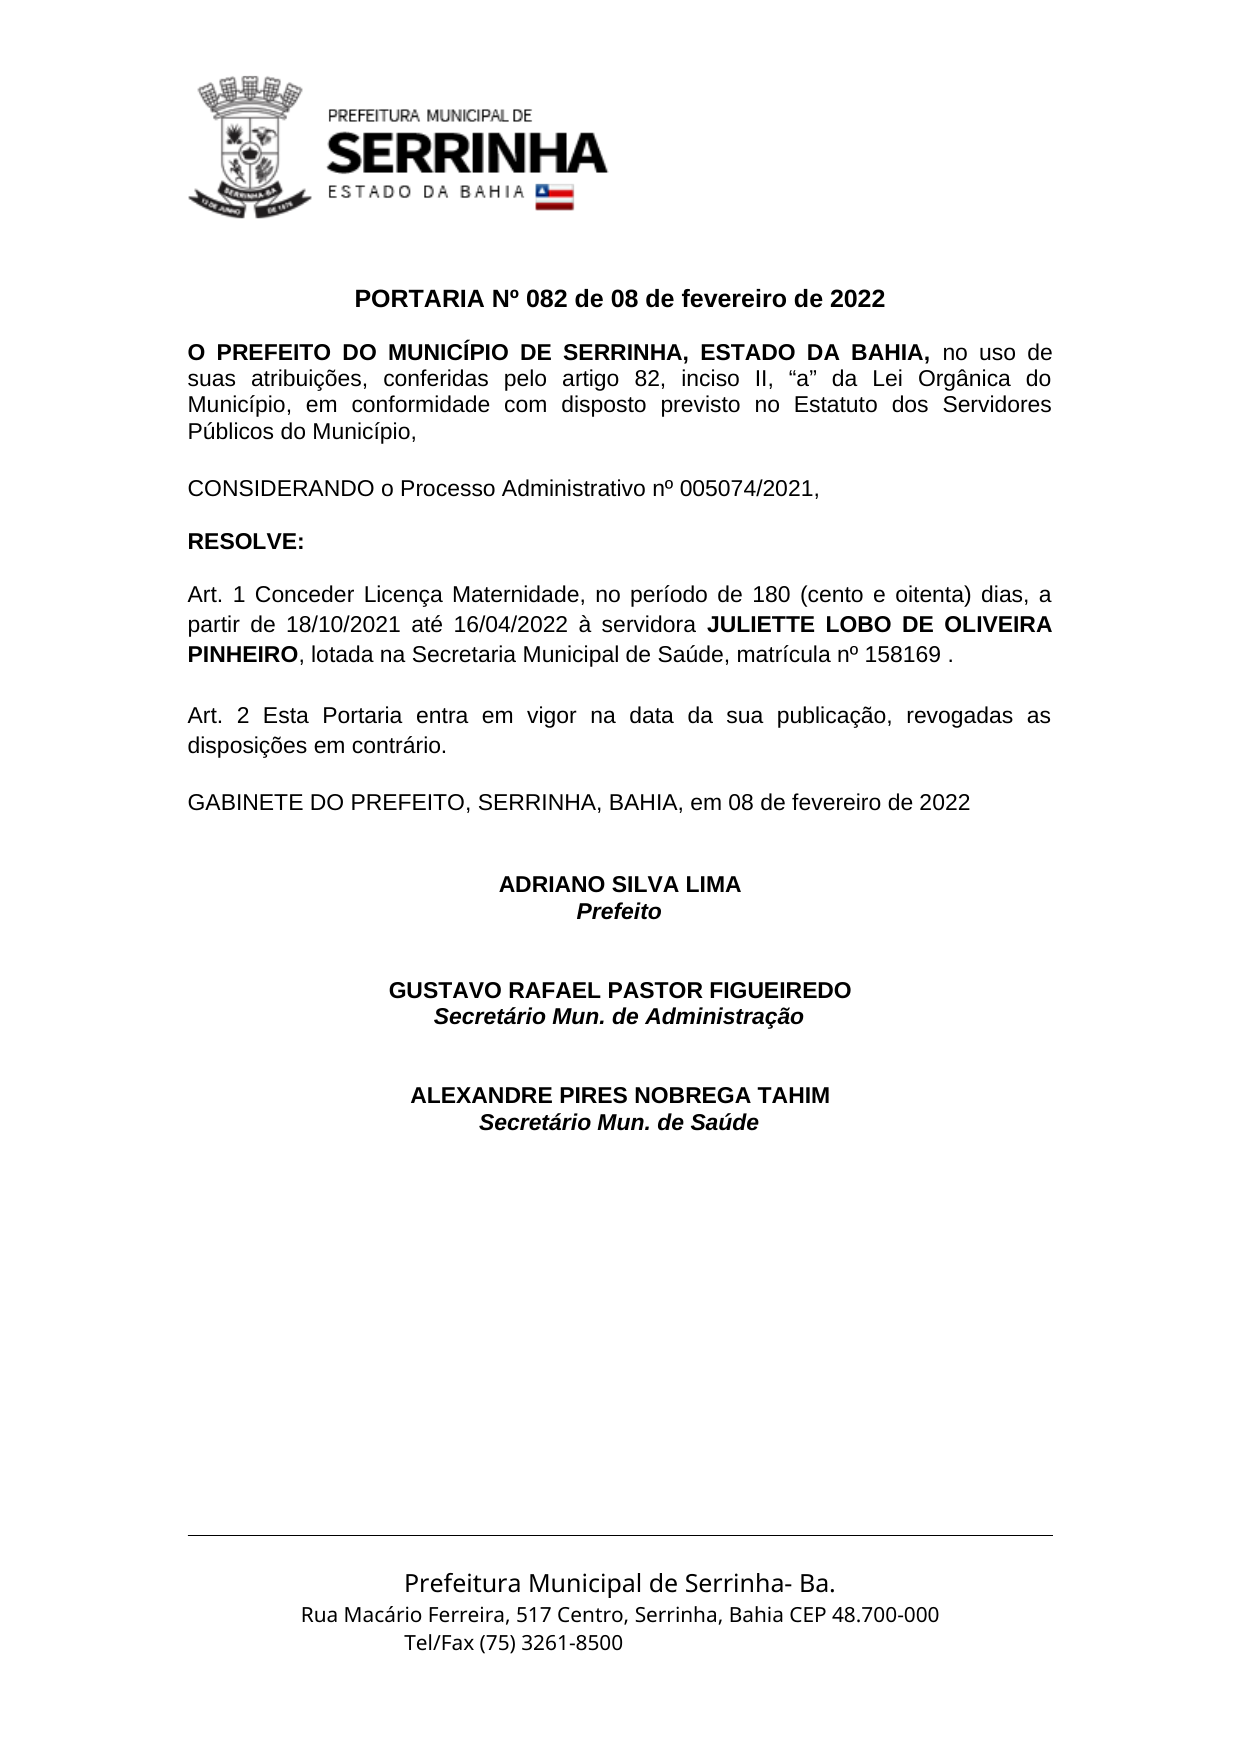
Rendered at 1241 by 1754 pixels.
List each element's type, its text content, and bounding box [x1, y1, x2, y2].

text ALEXANDRE PIRES NOBREGA TAHIM [187, 1082, 1053, 1108]
text Art. 2 Esta Portaria entra em vigor na data da sua publicação, revogadas as disposições em contrário. [187, 702, 1053, 758]
picture [187, 73, 609, 222]
text RESOLVE: [187, 528, 1053, 554]
text Art. 1 Conceder Licença Maternidade, no período de 180 (cento e oitenta) dias, a partir de 18/10/2021 até 16/04/2022 à servidora JULIETTE LOBO DE OLIVEIRA PINHEIRO, lotada na Secretaria Municipal de Saúde, matrícula nº 158169 . [187, 581, 1053, 668]
text O PREFEITO DO MUNICÍPIO DE SERRINHA, ESTADO DA BAHIA, no uso de suas atribuições, conferidas pelo artigo 82, inciso II, “a” da Lei Orgânica do Município, em conformidade com disposto previsto no Estatuto dos Servidores Públicos do Município, [187, 339, 1053, 444]
text Secretário Mun. de Administração [187, 1003, 1053, 1029]
text Secretário Mun. de Saúde [187, 1108, 1053, 1135]
text ADRIANO SILVA LIMA [187, 871, 1053, 898]
text PORTARIA Nº 082 de 08 de fevereiro de 2022 [187, 284, 1053, 312]
text GABINETE DO PREFEITO, SERRINHA, BAHIA, em 08 de fevereiro de 2022 [187, 788, 1053, 815]
text CONSIDERANDO o Processo Administrativo nº 005074/2021, [187, 475, 1053, 502]
text GUSTAVO RAFAEL PASTOR FIGUEIREDO [187, 977, 1053, 1003]
text Prefeito [187, 898, 1053, 924]
